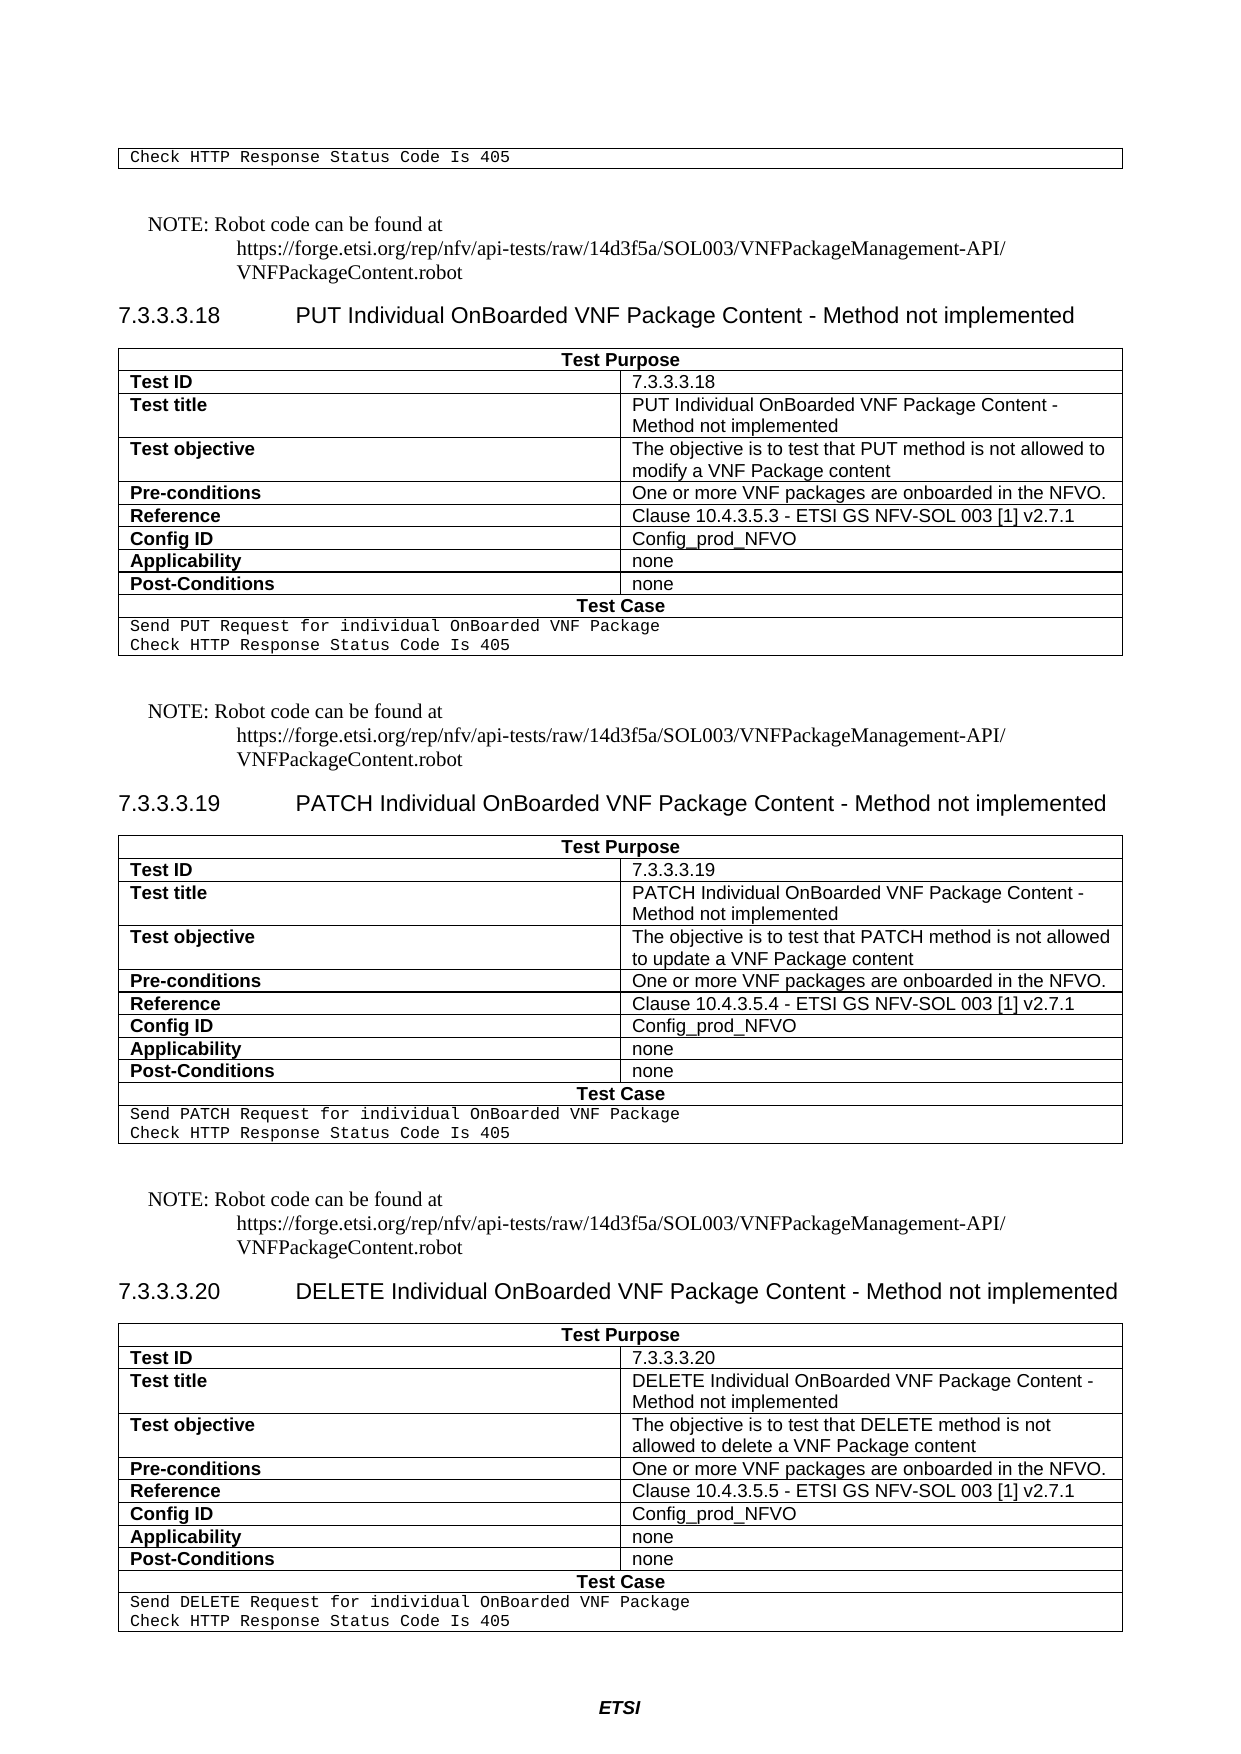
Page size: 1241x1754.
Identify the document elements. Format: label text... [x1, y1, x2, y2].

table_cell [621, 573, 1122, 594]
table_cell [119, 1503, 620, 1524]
subtitle 7.3.3.3.20 DELETE Individual OnBoarded VNF Package Content - Method not implemented [118, 1278, 1122, 1304]
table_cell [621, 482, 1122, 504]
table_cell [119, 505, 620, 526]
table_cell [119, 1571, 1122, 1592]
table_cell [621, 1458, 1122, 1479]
text NOTE: Robot code can be found at https://forge.etsi.org/rep/nfv/api-tests/raw/14d3f5a/SOL003/VNFPackageManagement-API/VNFPackageContent.robot [148, 699, 1122, 771]
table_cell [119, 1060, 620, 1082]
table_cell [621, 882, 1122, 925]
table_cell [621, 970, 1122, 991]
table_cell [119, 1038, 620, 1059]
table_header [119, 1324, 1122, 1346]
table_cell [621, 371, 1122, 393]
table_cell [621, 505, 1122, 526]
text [148, 211, 1122, 284]
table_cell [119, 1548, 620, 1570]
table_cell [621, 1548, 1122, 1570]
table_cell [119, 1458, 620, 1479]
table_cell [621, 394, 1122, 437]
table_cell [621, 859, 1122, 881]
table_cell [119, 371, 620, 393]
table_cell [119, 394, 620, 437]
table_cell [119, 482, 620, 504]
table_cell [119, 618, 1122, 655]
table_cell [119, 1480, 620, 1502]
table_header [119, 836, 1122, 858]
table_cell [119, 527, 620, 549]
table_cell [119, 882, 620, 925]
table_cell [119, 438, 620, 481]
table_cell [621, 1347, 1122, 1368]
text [148, 1187, 1122, 1259]
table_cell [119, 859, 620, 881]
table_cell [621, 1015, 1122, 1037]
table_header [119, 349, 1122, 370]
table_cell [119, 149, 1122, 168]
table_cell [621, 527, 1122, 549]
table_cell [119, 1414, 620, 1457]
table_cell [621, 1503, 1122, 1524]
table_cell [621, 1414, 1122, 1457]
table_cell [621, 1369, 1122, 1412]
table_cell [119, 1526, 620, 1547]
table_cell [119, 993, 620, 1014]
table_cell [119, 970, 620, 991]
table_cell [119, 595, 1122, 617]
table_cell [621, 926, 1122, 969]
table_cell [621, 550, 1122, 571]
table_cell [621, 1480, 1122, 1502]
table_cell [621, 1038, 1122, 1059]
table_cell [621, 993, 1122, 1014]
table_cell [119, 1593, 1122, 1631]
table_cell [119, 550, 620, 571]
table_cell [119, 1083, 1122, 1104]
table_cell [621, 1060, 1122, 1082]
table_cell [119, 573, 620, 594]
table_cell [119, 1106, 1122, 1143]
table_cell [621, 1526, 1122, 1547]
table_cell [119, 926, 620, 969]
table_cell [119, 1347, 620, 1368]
subtitle 7.3.3.3.18 PUT Individual OnBoarded VNF Package Content - Method not implemented [118, 302, 1122, 329]
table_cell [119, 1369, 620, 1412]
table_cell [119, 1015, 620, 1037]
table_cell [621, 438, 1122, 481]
subtitle 7.3.3.3.19 PATCH Individual OnBoarded VNF Package Content - Method not implemented [118, 790, 1122, 817]
